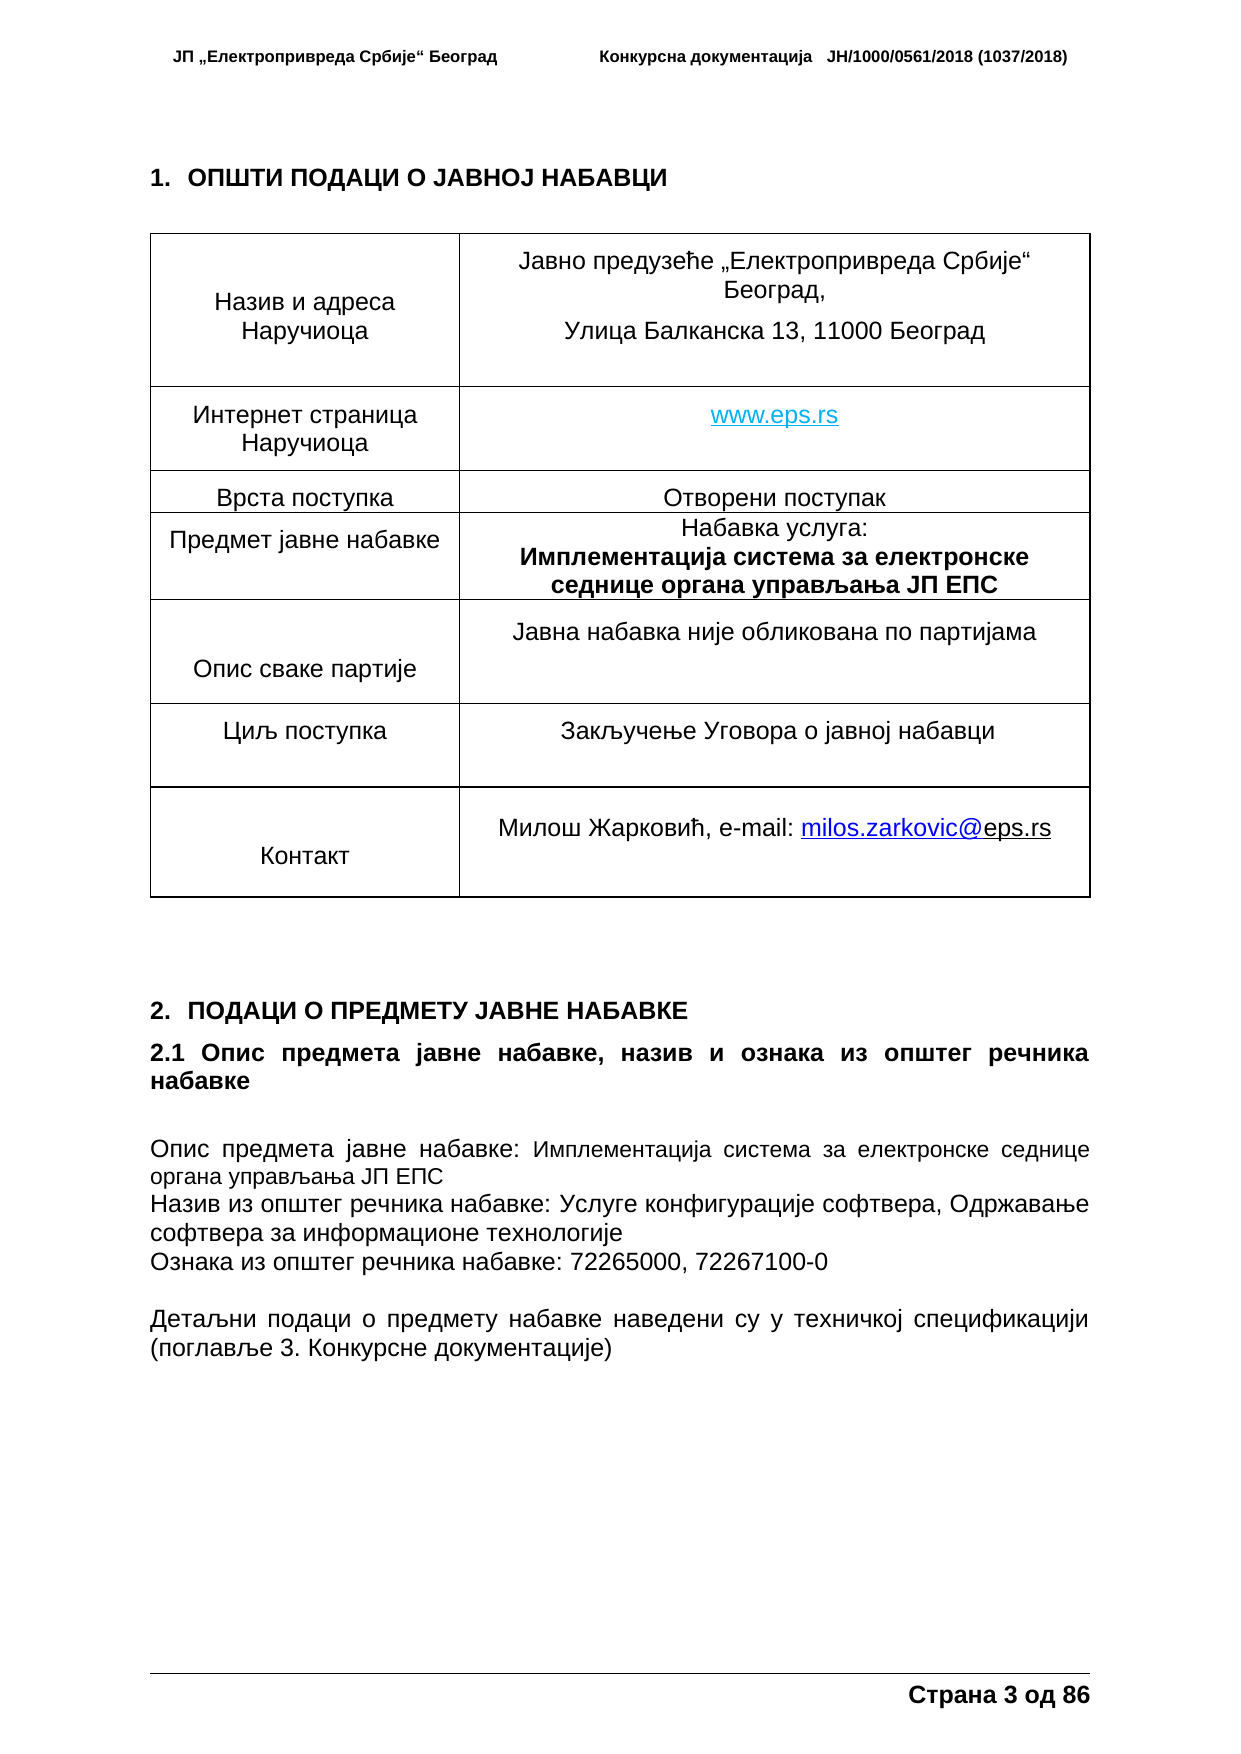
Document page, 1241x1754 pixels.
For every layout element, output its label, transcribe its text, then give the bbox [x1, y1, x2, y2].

table_cell Набавка услуга: Имплементација система за електронске седнице органа управљања ЈП ЕПС [460, 513, 1089, 599]
subtitle ПОДАЦИ О ПРЕДМЕТУ ЈАВНЕ НАБАВКЕ [150, 996, 1090, 1025]
text Ознака из општег речника набавке: 72265000, 72267100-0 [150, 1246, 1090, 1275]
table_cell Интернет страница Наручиоца [151, 387, 459, 469]
table_cell Циљ поступка [151, 704, 459, 786]
table_cell Jавна набавка није обликована по партијама [460, 600, 1089, 703]
table_cell Опис сваке партије [151, 600, 459, 703]
table_cell Закључење Уговора о јавној набавци [460, 704, 1089, 786]
text Назив из општег речника набавке: Услуге конфигурације софтвера, Одржавање софтвера за информационе технологије [150, 1189, 1090, 1246]
text Опис предмета јавне набавке: Имплементација система за електронске седнице органа управљања ЈП ЕПС [150, 1134, 1090, 1189]
text Детаљни подаци о предмету набавке наведени су у техничкој спецификацији (поглавље 3. Конкурсне документације) [150, 1304, 1090, 1361]
table_cell Предмет јавне набавке [151, 513, 459, 599]
table_cell www.eps.rs [460, 387, 1089, 469]
subtitle 2.1 Опис предмета јавне набавке, назив и ознака из општег речника набавке [150, 1037, 1090, 1095]
table_cell Милош Жарковић, e-mail: milos.zarkovic@eps.rs [460, 788, 1089, 896]
table_header Јавно предузеће „Електропривреда Србије“ Београд, Улица Балканска 13, 11000 Београд [460, 234, 1089, 386]
table_cell Контакт [151, 788, 459, 896]
subtitle ОПШТИ ПОДАЦИ О ЈАВНОЈ НАБАВЦИ [150, 162, 1090, 191]
table_cell Врста поступка [151, 471, 459, 512]
table_header Назив и адреса Наручиоца [151, 234, 459, 386]
table_cell Отворени поступак [460, 471, 1089, 512]
